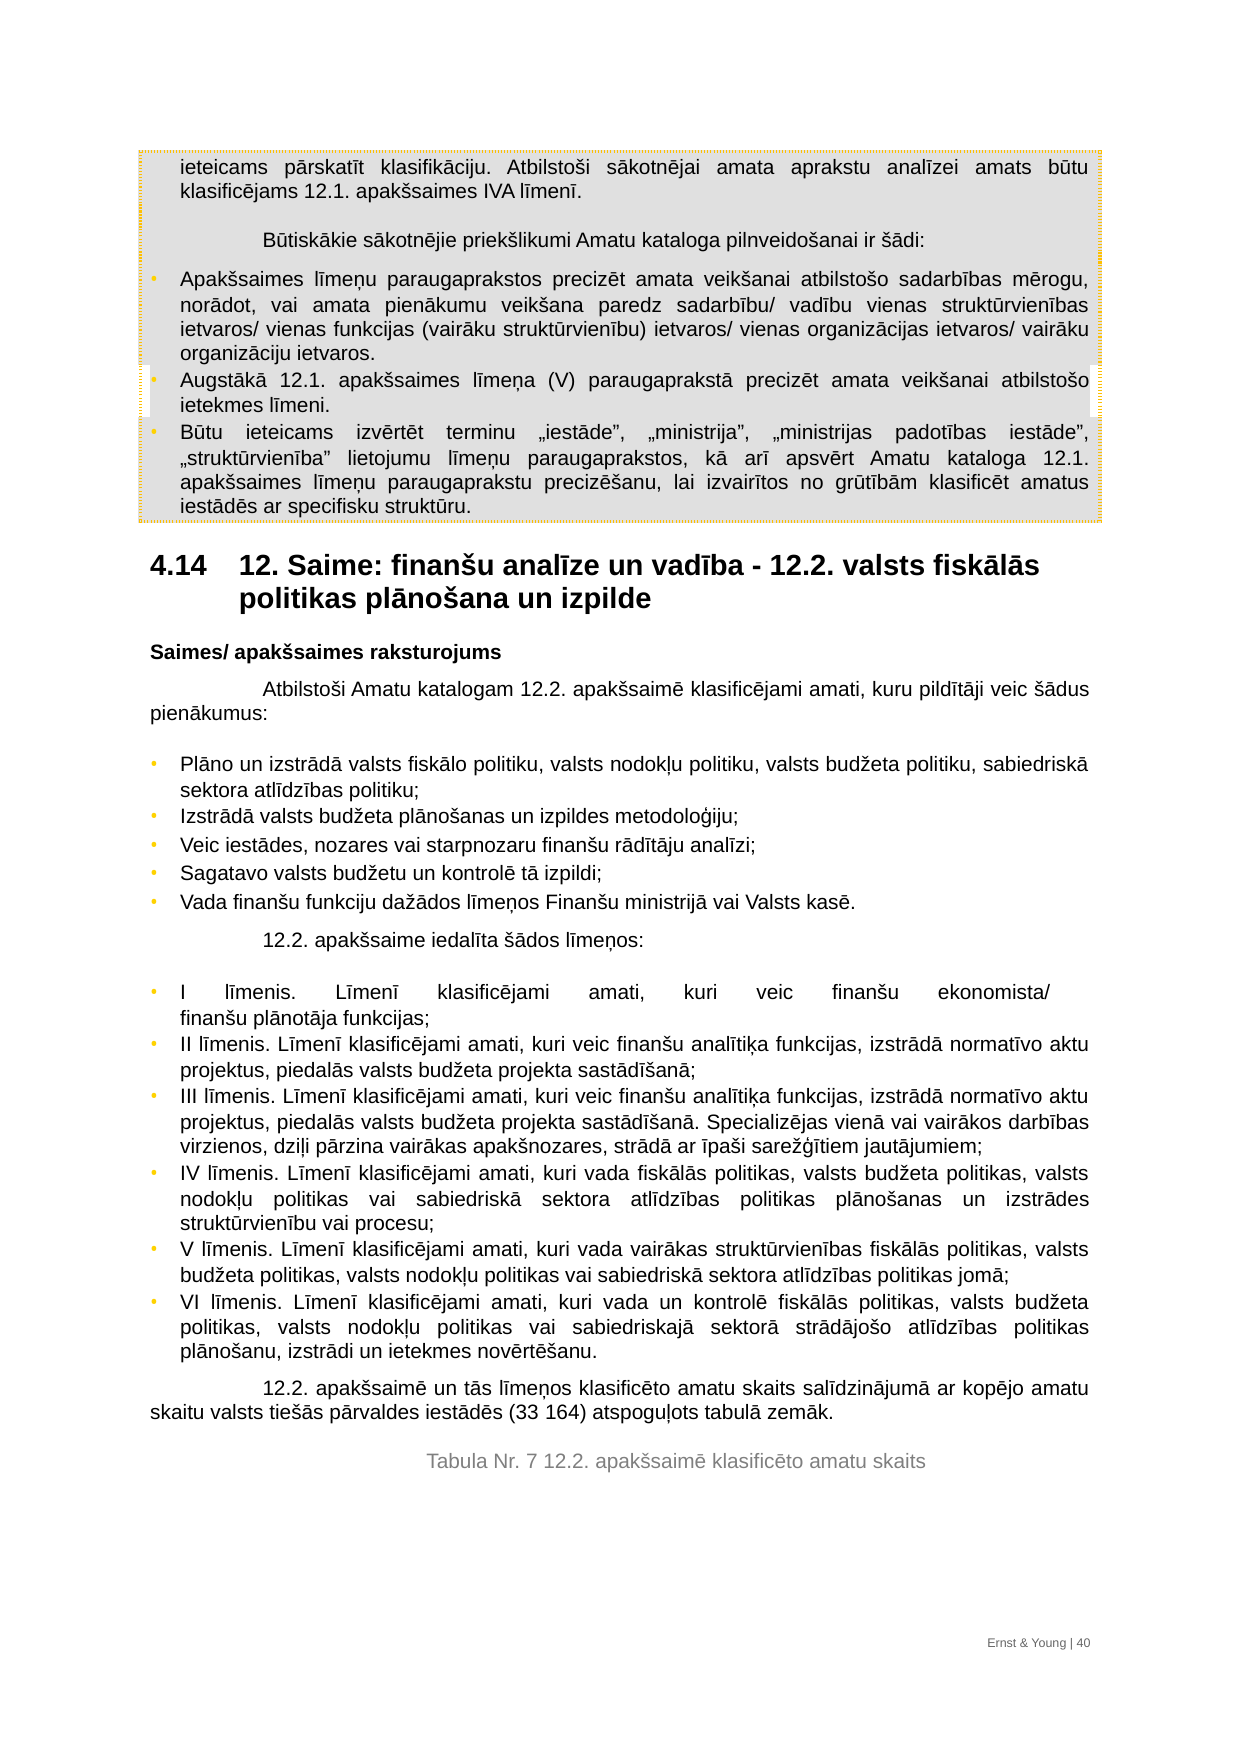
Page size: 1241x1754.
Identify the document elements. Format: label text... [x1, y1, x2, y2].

list Būtu ieteicams izvērtēt terminu „iestāde”, „ministrija”, „ministrijas padotības iestāde”, „struktūrvienība” lietojumu līmeņu paraugaprakstos, kā arī apsvērt Amatu kataloga 12.1. apakšsaimes līmeņu paraugaprakstu precizēšanu, lai izvairītos no grūtībām klasificēt amatus iestādēs ar specifisku struktūru. [138, 412, 1102, 523]
list II līmenis. Līmenī klasificējami amati, kuri veic finanšu analītiķa funkcijas, izstrādā normatīvo aktu projektus, piedalās valsts budžeta projekta sastādīšanā; [150, 1029, 1090, 1082]
text 12.2. apakšsaime iedalīta šādos līmeņos: [150, 928, 1090, 952]
list Apakšsaimes līmeņu paraugaprakstos precizēt amata veikšanai atbilstošo sadarbības mērogu, norādot, vai amata pienākumu veikšana paredz sadarbību/ vadību vienas struktūrvienības ietvaros/ vienas funkcijas (vairāku struktūrvienību) ietvaros/ vienas organizācijas ietvaros/ vairāku organizāciju ietvaros. [138, 259, 1102, 365]
text Būtiskākie sākotnējie priekšlikumi Amatu kataloga pilnveidošanai ir šādi: [138, 223, 1102, 252]
list Augstākā 12.1. apakšsaimes līmeņa (V) paraugaprakstā precizēt amata veikšanai atbilstošo ietekmes līmeni. [150, 365, 1090, 412]
list Izstrādā valsts budžeta plānošanas un izpildes metodoloģiju; [150, 802, 1090, 830]
list I līmenis. Līmenī klasificējami amati, kuri veic finanšu ekonomista/ finanšu plānotāja funkcijas; [150, 977, 1090, 1029]
text Atbilstoši Amatu katalogam 12.2. apakšsaimē klasificējami amati, kuru pildītāji veic šādus pienākumus: [150, 676, 1090, 724]
list Vada finanšu funkciju dažādos līmeņos Finanšu ministrijā vai Valsts kasē. [150, 887, 1090, 915]
subtitle 12. Saime: finanšu analīze un vadība - 12.2. valsts fiskālās politikas plānošana un izpilde [150, 548, 1090, 615]
list V līmenis. Līmenī klasificējami amati, kuri vada vairākas struktūrvienības fiskālās politikas, valsts budžeta politikas, valsts nodokļu politikas vai sabiedriskā sektora atlīdzības politikas jomā; [150, 1234, 1090, 1287]
list III līmenis. Līmenī klasificējami amati, kuri veic finanšu analītiķa funkcijas, izstrādā normatīvo aktu projektus, piedalās valsts budžeta projekta sastādīšanā. Specializējas vienā vai vairākos darbības virzienos, dziļi pārzina vairākas apakšnozares, strādā ar īpaši sarežģītiem jautājumiem; [150, 1082, 1090, 1158]
list Plāno un izstrādā valsts fiskālo politiku, valsts nodokļu politiku, valsts budžeta politiku, sabiedriskā sektora atlīdzības politiku; [150, 749, 1090, 802]
list VI līmenis. Līmenī klasificējami amati, kuri vada un kontrolē fiskālās politikas, valsts budžeta politikas, valsts nodokļu politikas vai sabiedriskajā sektorā strādājošo atlīdzības politikas plānošanu, izstrādi un ietekmes novērtēšanu. [150, 1287, 1090, 1363]
text 12.2. apakšsaimē un tās līmeņos klasificēto amatu skaits salīdzinājumā ar kopējo amatu skaitu valsts tiešās pārvaldes iestādēs (33 164) atspoguļots tabulā zemāk. [150, 1376, 1090, 1423]
list Sagatavo valsts budžetu un kontrolē tā izpildi; [150, 858, 1090, 887]
list Veic iestādes, nozares vai starpnozaru finanšu rādītāju analīzi; [150, 830, 1090, 858]
list IV līmenis. Līmenī klasificējami amati, kuri vada fiskālās politikas, valsts budžeta politikas, valsts nodokļu politikas vai sabiedriskā sektora atlīdzības politikas plānošanas un izstrādes struktūrvienību vai procesu; [150, 1158, 1090, 1234]
list Tabula Nr. 7 12.2. apakšsaimē klasificēto amatu skaits [150, 1448, 1090, 1472]
subtitle Saimes/ apakšsaimes raksturojums [150, 640, 1090, 664]
